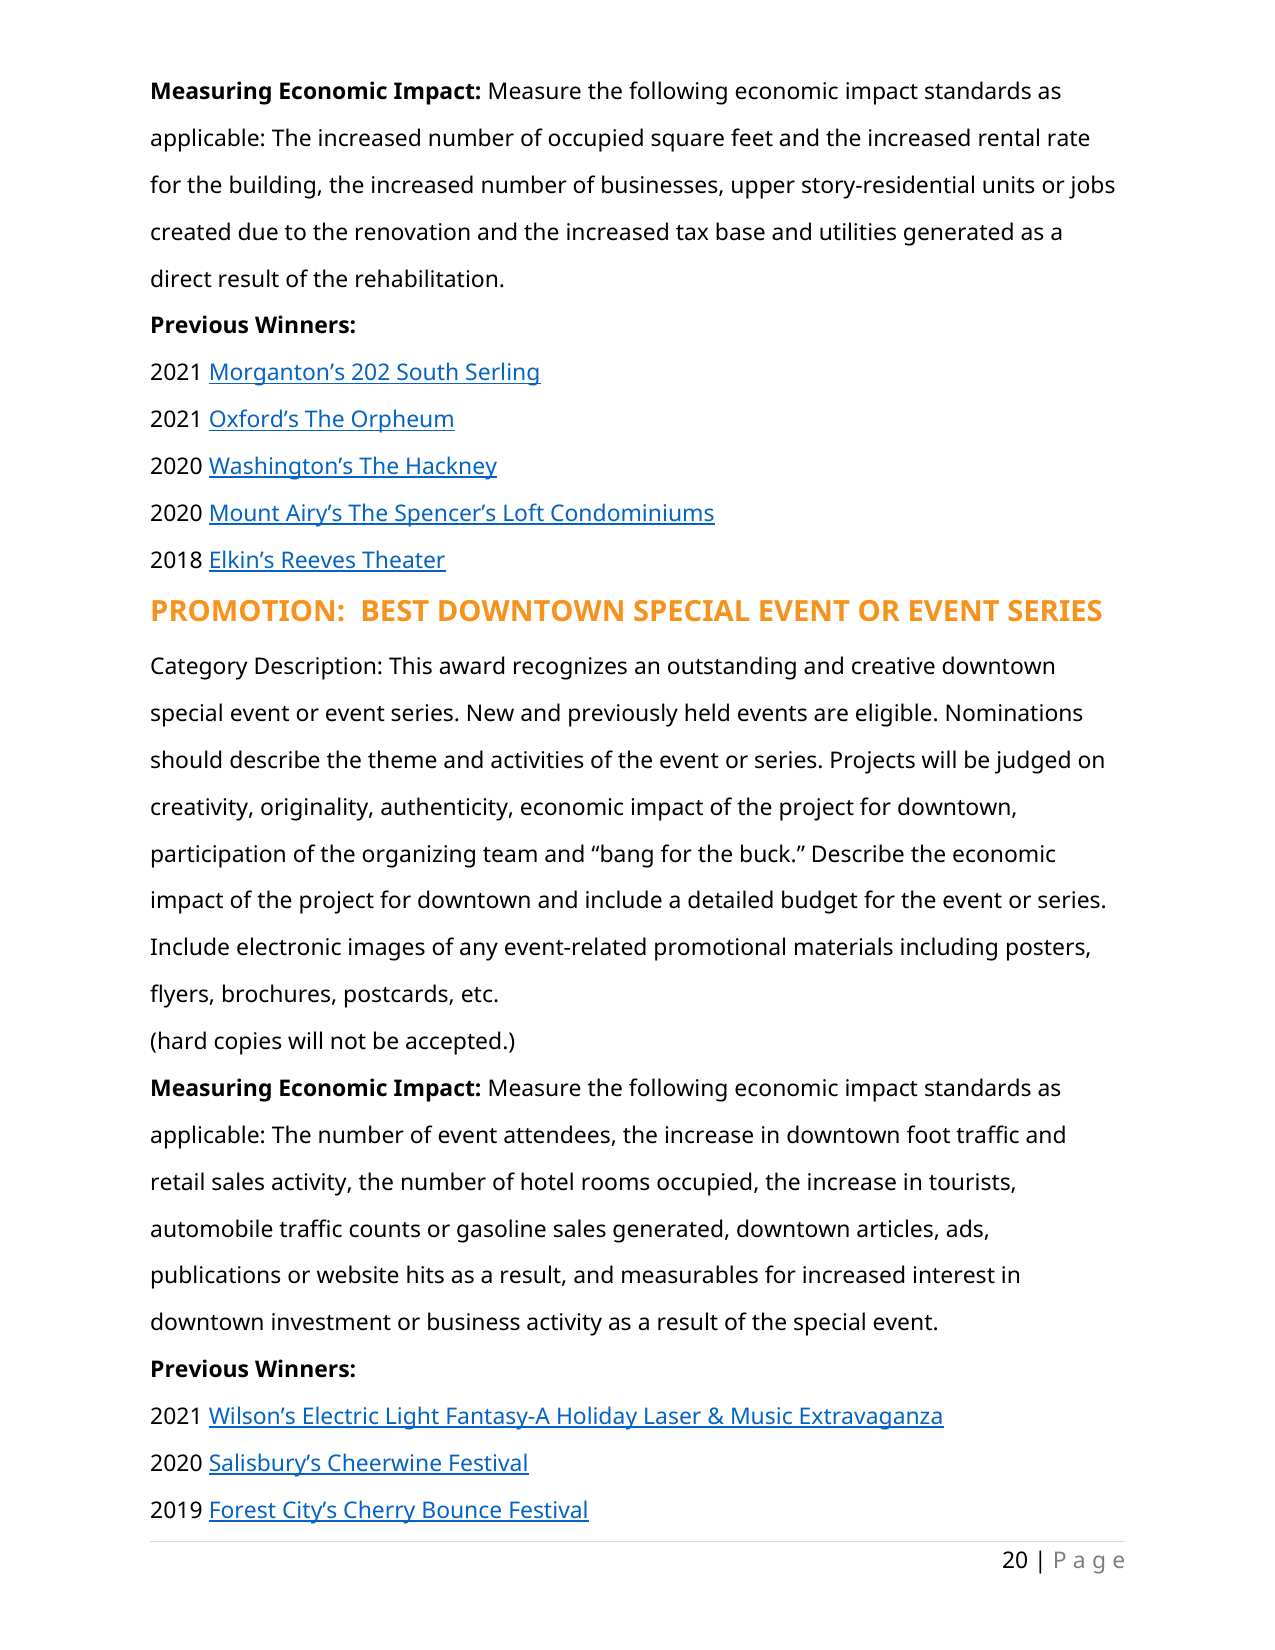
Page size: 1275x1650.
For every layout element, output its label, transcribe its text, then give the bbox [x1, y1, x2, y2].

text PROMOTION: BEST DOWNTOWN SPECIAL EVENT OR EVENT SERIES [150, 591, 1125, 630]
text Previous Winners: [150, 1353, 1125, 1384]
text 2020 Washington’s The Hackney [150, 450, 1125, 481]
text Previous Winners: [150, 309, 1125, 341]
text 2020 Mount Airy’s The Spencer’s Loft Condominiums [150, 497, 1125, 528]
text Category Description: This award recognizes an outstanding and creative downtown special event or event series. New and previously held events are eligible. Nominations should describe the theme and activities of the event or series. Projects will be judged on creativity, originality, authenticity, economic impact of the project for downtown, participation of the organizing team and “bang for the buck.” Describe the economic impact of the project for downtown and include a detailed budget for the event or series. Include electronic images of any event-related promotional materials including posters, flyers, brochures, postcards, etc. [150, 650, 1125, 1009]
text 2018 Elkin’s Reeves Theater [150, 544, 1125, 575]
text Measuring Economic Impact: Measure the following economic impact standards as applicable: The number of event attendees, the increase in downtown foot traffic and retail sales activity, the number of hotel rooms occupied, the increase in tourists, automobile traffic counts or gasoline sales generated, downtown articles, ads, publications or website hits as a result, and measurables for increased interest in downtown investment or business activity as a result of the special event. [150, 1072, 1125, 1338]
text 2021 Oxford’s The Orpheum [150, 403, 1125, 434]
text Measuring Economic Impact: Measure the following economic impact standards as applicable: The increased number of occupied square feet and the increased rental rate for the building, the increased number of businesses, upper story-residential units or jobs created due to the renovation and the increased tax base and utilities generated as a direct result of the rehabilitation. [150, 75, 1125, 294]
text 2019 Forest City’s Cherry Bounce Festival [150, 1494, 1125, 1525]
text 2021 Morganton’s 202 South Serling [150, 356, 1125, 387]
text 2021 Wilson’s Electric Light Fantasy-A Holiday Laser & Music Extravaganza [150, 1400, 1125, 1431]
text (hard copies will not be accepted.) [150, 1025, 1125, 1056]
text 2020 Salisbury’s Cheerwine Festival [150, 1447, 1125, 1478]
